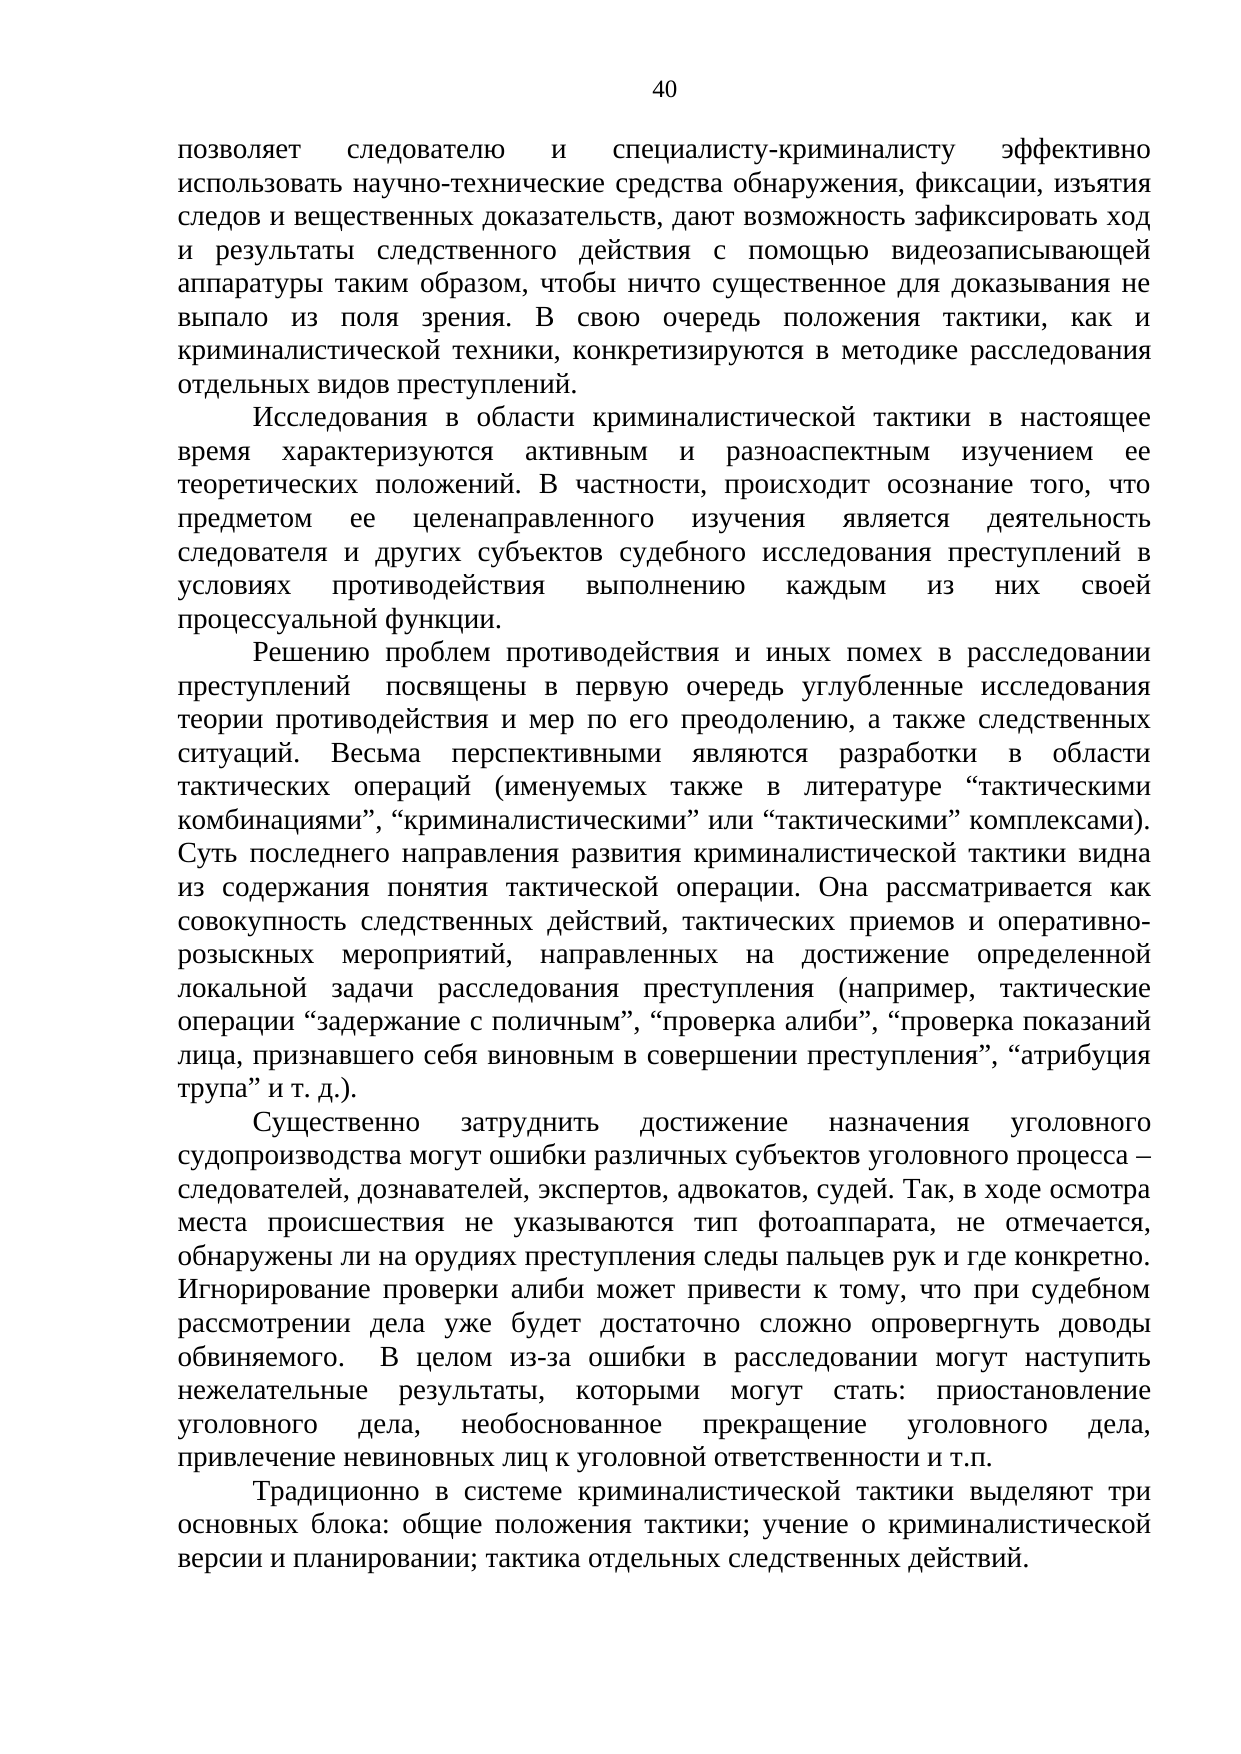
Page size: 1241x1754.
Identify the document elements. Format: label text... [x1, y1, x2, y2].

text Исследования в области криминалистической тактики в настоящее время характеризуются активным и разноаспектным изучением ее теоретических положений. В частности, происходит осознание того, что предметом ее целенаправленного изучения является деятельность следователя и других субъектов судебного исследования преступлений в условиях противодействия выполнению каждым из них своей процессуальной функции. [177, 399, 1152, 634]
text Решению проблем противодействия и иных помех в расследовании преступлений посвящены в первую очередь углубленные исследования теории противодействия и мер по его преодолению, а также следственных ситуаций. Весьма перспективными являются разработки в области тактических операций (именуемых также в литературе “тактическими комбинациями”, “криминалистическими” или “тактическими” комплексами). Суть последнего направления развития криминалистической тактики видна из содержания понятия тактической операции. Она рассматривается как совокупность следственных действий, тактических приемов и оперативно-розыскных мероприятий, направленных на достижение определенной локальной задачи расследования преступления (например, тактические операции “задержание с поличным”, “проверка алиби”, “проверка показаний лица, признавшего себя виновным в совершении преступления”, “атрибуция трупа” и т. д.). [177, 634, 1152, 1104]
text Существенно затруднить достижение назначения уголовного судопроизводства могут ошибки различных субъектов уголовного процесса – следователей, дознавателей, экспертов, адвокатов, судей. Так, в ходе осмотра места происшествия не указываются тип фотоаппарата, не отмечается, обнаружены ли на орудиях преступления следы пальцев рук и где конкретно. Игнорирование проверки алиби может привести к тому, что при судебном рассмотрении дела уже будет достаточно сложно опровергнуть доводы обвиняемого. В целом из-за ошибки в расследовании могут наступить нежелательные результаты, которыми могут стать: приостановление уголовного дела, необоснованное прекращение уголовного дела, привлечение невиновных лиц к уголовной ответственности и т.п. [177, 1104, 1152, 1473]
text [177, 131, 1152, 399]
text Традиционно в системе криминалистической тактики выделяют три основных блока: общие положения тактики; учение о криминалистической версии и планировании; тактика отдельных следственных действий. [177, 1473, 1152, 1573]
